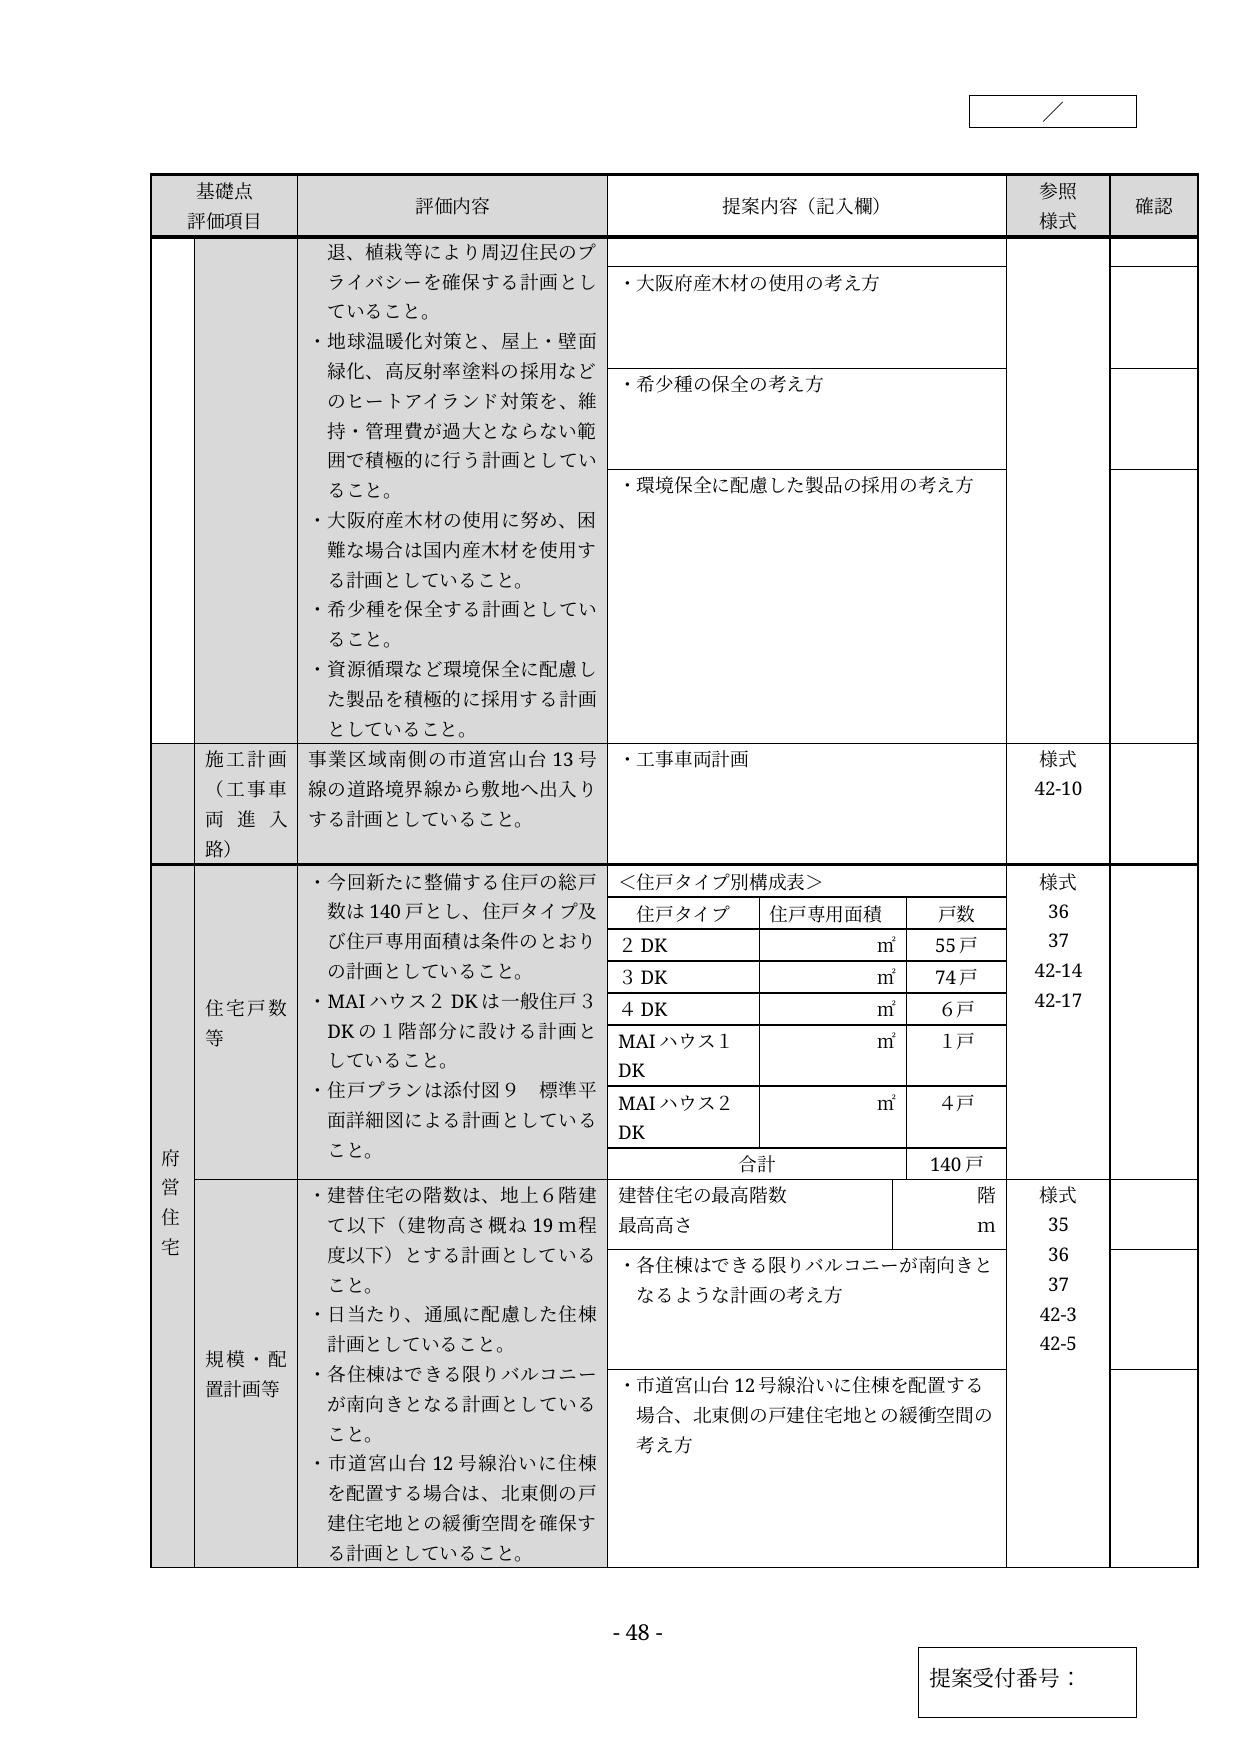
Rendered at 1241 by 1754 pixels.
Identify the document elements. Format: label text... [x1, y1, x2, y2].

table_cell ㎡ [760, 1026, 906, 1085]
table_cell [1111, 369, 1197, 469]
table_cell [1111, 267, 1197, 367]
table_cell [1111, 470, 1197, 743]
table_cell [1111, 744, 1197, 863]
table_cell ・環境保全に配慮した製品の採用の考え方 [608, 470, 1006, 743]
table_header 基礎点 評価項目 [152, 176, 297, 235]
table_cell MAIハウス１DK [608, 1026, 759, 1085]
table_cell 様式 36 37 42-14 42-17 [1007, 866, 1109, 1179]
table_cell ㎡ [760, 1087, 906, 1147]
table_cell ・希少種の保全の考え方 [608, 369, 1006, 469]
table_cell ・大阪府産木材の使用の考え方 [608, 267, 1006, 367]
table_cell 様式 42-10 [1007, 744, 1109, 863]
table_cell 様式 35 36 37 42-3 42-5 [1007, 1180, 1109, 1567]
table_cell [1111, 1250, 1197, 1369]
table_cell ・市道宮山台12号線沿いに住棟を配置する場合、北東側の戸建住宅地との緩衝空間の考え方 [608, 1370, 1006, 1567]
table_cell ２DK [608, 930, 759, 960]
table_cell ・工事車両計画 [608, 744, 1006, 863]
table_cell ・建替住宅の階数は、地上６階建て以下（建物高さ概ね19ｍ程度以下）とする計画としていること。 ・日当たり、通風に配慮した住棟計画としていること。 ・各住棟はできる限りバルコニーが南向きとなる計画としていること。 ・市道宮山台12号線沿いに住棟を配置する場合は、北東側の戸建住宅地との緩衝空間を確保する計画としていること。 [298, 1180, 607, 1567]
table_cell [152, 744, 194, 863]
table_cell ４戸 [907, 1087, 1006, 1147]
table_cell 住宅戸数等 [195, 866, 297, 1179]
table_cell 施工計画（工事車両進入路） [195, 744, 297, 863]
table_cell ㎡ [760, 962, 906, 992]
table_cell 合計 [608, 1149, 906, 1179]
table_cell [1111, 1370, 1197, 1567]
table_cell MAIハウス２DK [608, 1087, 759, 1147]
table_header 参照 様式 [1007, 176, 1109, 235]
table_cell 住戸専用面積 [760, 898, 906, 928]
table_header 提案内容（記入欄） [608, 176, 1006, 235]
table_cell ㎡ [760, 994, 906, 1023]
table_cell ４DK [608, 994, 759, 1023]
table_cell 階 ｍ [893, 1180, 1006, 1249]
table_cell １戸 [907, 1026, 1006, 1085]
table_cell ３DK [608, 962, 759, 992]
table_cell 140戸 [907, 1149, 1006, 1179]
table_cell 74戸 [907, 962, 1006, 992]
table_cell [608, 239, 1006, 266]
table_header 確認 [1111, 176, 1197, 235]
table_cell ・今回新たに整備する住戸の総戸数は140戸とし、住戸タイプ及び住戸専用面積は条件のとおりの計画としていること。 ・MAIハウス２DKは一般住戸３DKの１階部分に設ける計画としていること。 ・住戸プランは添付図９ 標準平面詳細図による計画としていること。 [298, 866, 607, 1179]
table_cell 事業区域南側の市道宮山台13号線の道路境界線から敷地へ出入りする計画としていること。 [298, 744, 607, 863]
table_cell ㎡ [760, 930, 906, 960]
table_cell 建替住宅の最高階数 最高高さ [608, 1180, 892, 1249]
table_cell 規模・配置計画等 [195, 1180, 297, 1567]
table_cell 住戸タイプ [608, 898, 759, 928]
table_cell 府営住宅 [152, 866, 194, 1567]
table_cell [1111, 239, 1197, 266]
table_cell ・各住棟はできる限りバルコニーが南向きとなるような計画の考え方 [608, 1250, 1006, 1369]
table_cell ６戸 [907, 994, 1006, 1023]
table_cell [1111, 866, 1197, 1179]
table_header 評価内容 [298, 176, 607, 235]
table_cell ＜住戸タイプ別構成表＞ [608, 866, 1006, 896]
table_cell [1111, 1180, 1197, 1249]
table_cell 戸数 [907, 898, 1006, 928]
table_cell 55戸 [907, 930, 1006, 960]
